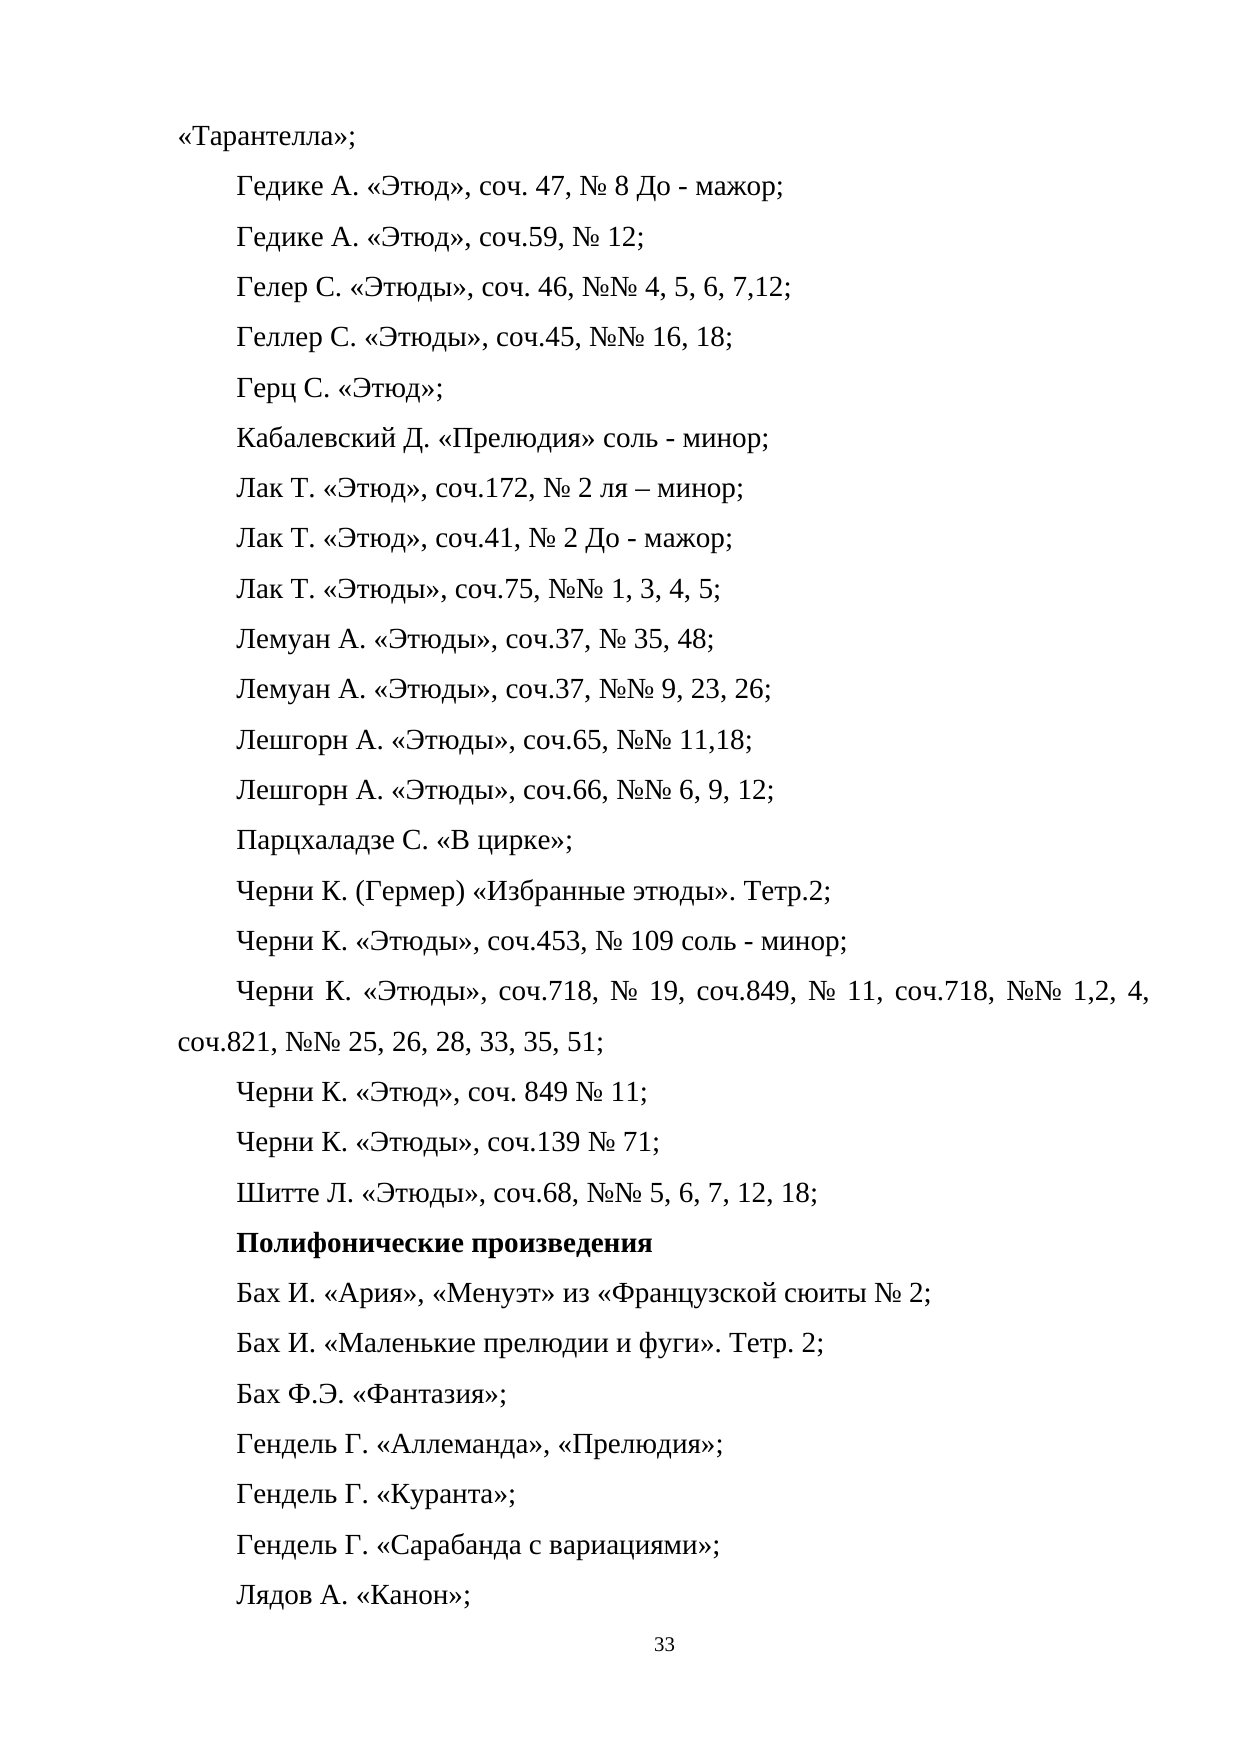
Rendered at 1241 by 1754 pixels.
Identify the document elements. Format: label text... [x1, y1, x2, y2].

text Черни К. «Этюды», соч.139 № 71; [177, 1124, 1152, 1158]
text Парцхаладзе С. «В цирке»; [177, 822, 1152, 856]
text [177, 118, 1152, 152]
text Лак Т. «Этюды», соч.75, №№ 1, 3, 4, 5; [177, 571, 1152, 604]
text Лак Т. «Этюд», соч.172, № 2 ля – минор; [177, 470, 1152, 504]
text Лемуан А. «Этюды», соч.37, № 35, 48; [177, 621, 1152, 655]
text Шитте Л. «Этюды», соч.68, №№ 5, 6, 7, 12, 18; [177, 1175, 1152, 1208]
text Бах Ф.Э. «Фантазия»; [177, 1376, 1152, 1409]
text Гедике А. «Этюд», соч. 47, № 8 До - мажор; [177, 168, 1152, 202]
text Гендель Г. «Куранта»; [177, 1477, 1152, 1510]
text Гендель Г. «Аллеманда», «Прелюдия»; [177, 1426, 1152, 1460]
text Полифонические произведения [177, 1225, 1152, 1258]
text Бах И. «Ария», «Менуэт» из «Французской сюиты № 2; [177, 1275, 1152, 1309]
text Гендель Г. «Сарабанда с вариациями»; [177, 1527, 1152, 1560]
text Гелер С. «Этюды», соч. 46, №№ 4, 5, 6, 7,12; [177, 269, 1152, 303]
text Черни К. «Этюды», соч.453, № 109 соль - минор; [177, 923, 1152, 957]
text Геллер С. «Этюды», соч.45, №№ 16, 18; [177, 319, 1152, 353]
text Черни К. «Этюд», соч. 849 № 11; [177, 1074, 1152, 1108]
text Лешгорн А. «Этюды», соч.65, №№ 11,18; [177, 722, 1152, 755]
text Лядов А. «Канон»; [177, 1577, 1152, 1611]
text Лемуан А. «Этюды», соч.37, №№ 9, 23, 26; [177, 672, 1152, 705]
text Гедике А. «Этюд», соч.59, № 12; [177, 219, 1152, 252]
text Лак Т. «Этюд», соч.41, № 2 До - мажор; [177, 521, 1152, 554]
text Кабалевский Д. «Прелюдия» соль - минор; [177, 420, 1152, 453]
text Лешгорн А. «Этюды», соч.66, №№ 6, 9, 12; [177, 772, 1152, 806]
text Бах И. «Маленькие прелюдии и фуги». Тетр. 2; [177, 1326, 1152, 1359]
text Герц С. «Этюд»; [177, 370, 1152, 403]
text Черни К. (Гермер) «Избранные этюды». Тетр.2; [177, 873, 1152, 906]
text Черни К. «Этюды», соч.718, № 19, соч.849, № 11, соч.718, №№ 1,2, 4, соч.821, №№ 25, 26, 28, 33, 35, 51; [177, 973, 1152, 1057]
